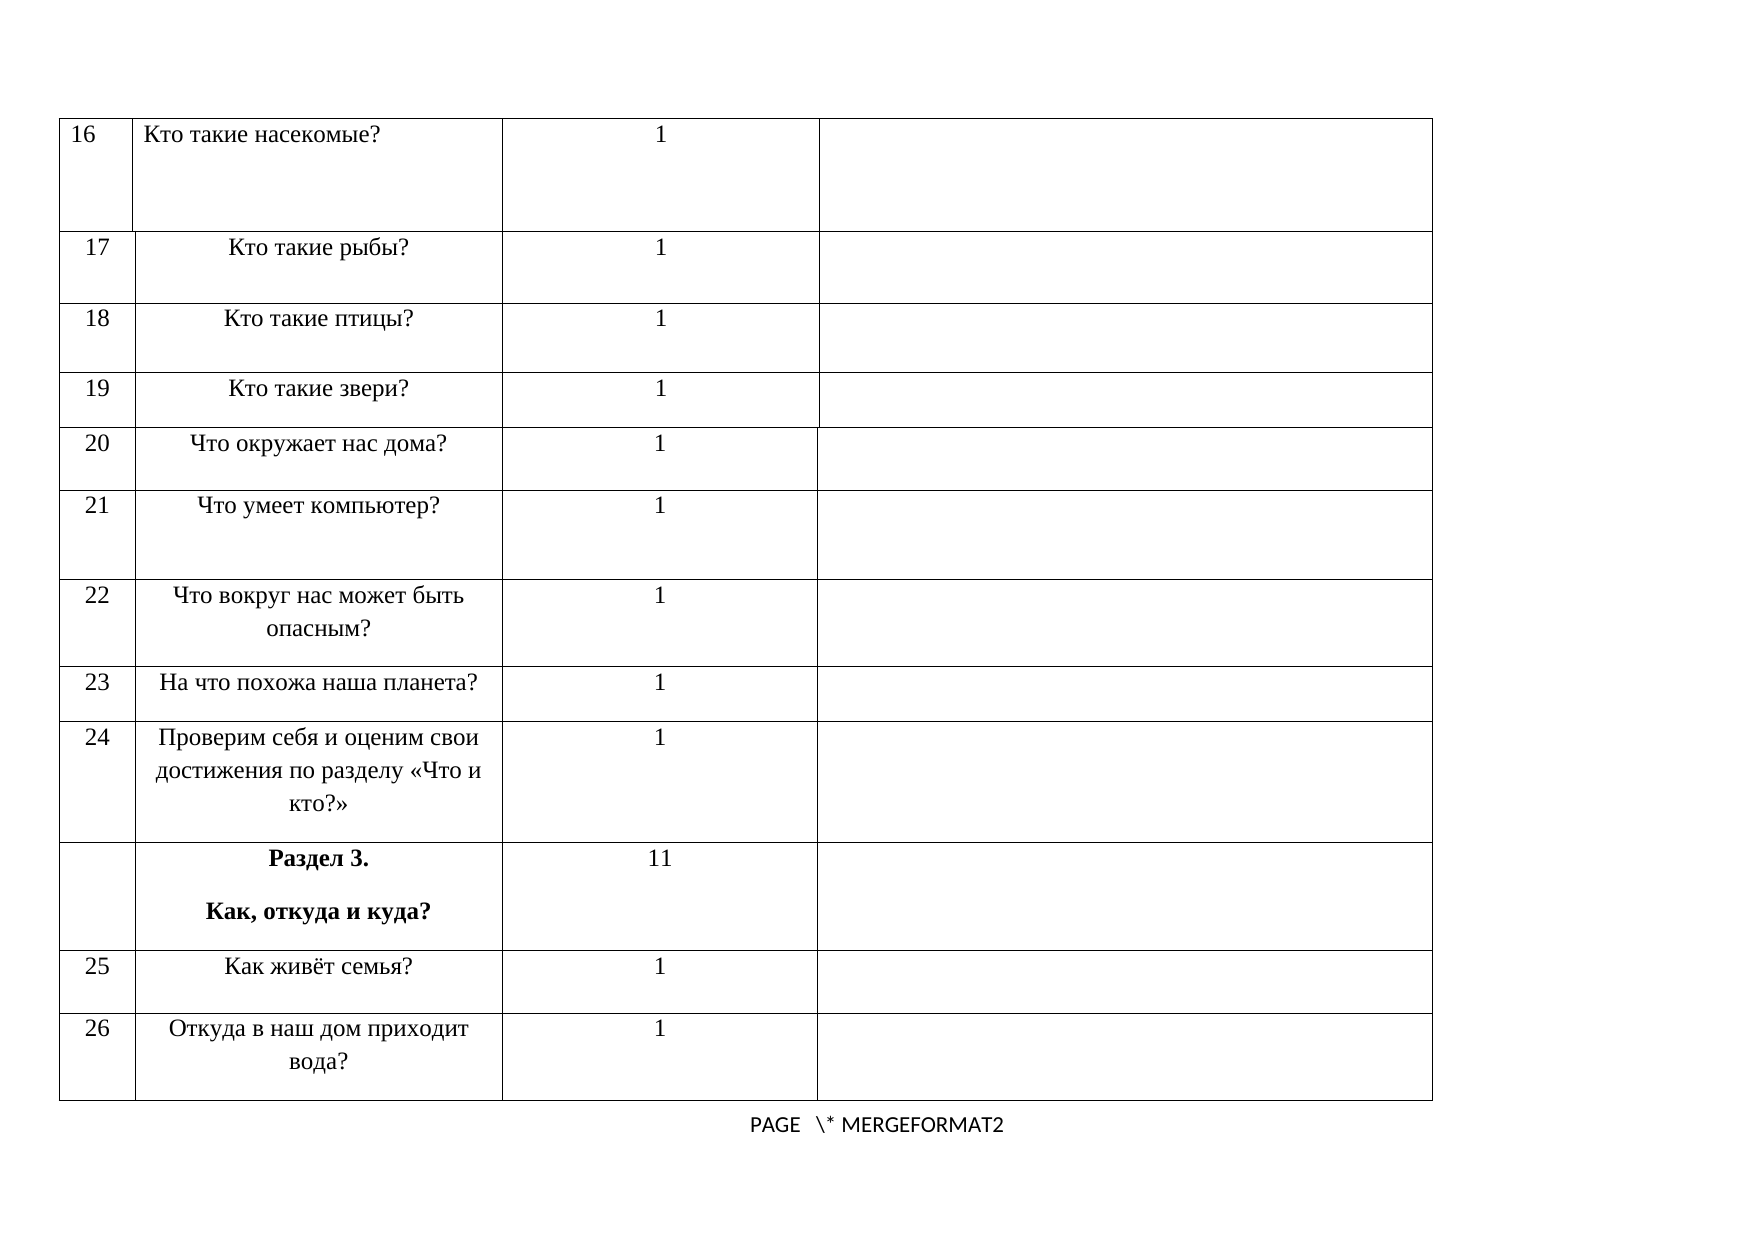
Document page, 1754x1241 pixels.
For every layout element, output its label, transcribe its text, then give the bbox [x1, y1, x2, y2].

table_cell [818, 1014, 1432, 1100]
table_cell [820, 373, 1432, 427]
table_cell 16 [60, 119, 132, 231]
table_cell 17 [60, 232, 135, 302]
table_cell [818, 491, 1432, 579]
table_cell 1 [503, 491, 817, 579]
table_cell Откуда в наш дом приходит вода? [136, 1014, 502, 1100]
table_cell 1 [503, 232, 819, 302]
table_cell Раздел 3. Как, откуда и куда? [136, 843, 502, 950]
table_cell 11 [503, 843, 817, 950]
table_cell Как живёт семья? [136, 951, 502, 1012]
table_cell [820, 119, 1432, 231]
table_cell [818, 428, 1432, 489]
table_cell 20 [60, 428, 135, 489]
table_cell 21 [60, 491, 135, 579]
table_cell [818, 722, 1432, 842]
table_cell [60, 843, 135, 950]
table_cell 23 [60, 667, 135, 721]
table_cell [820, 304, 1432, 372]
table_cell Что вокруг нас может быть опасным? [136, 580, 502, 666]
table_cell 22 [60, 580, 135, 666]
table_cell [818, 667, 1432, 721]
table_cell Что умеет компьютер? [136, 491, 502, 579]
table_cell 26 [60, 1014, 135, 1100]
table_cell 18 [60, 304, 135, 372]
table_cell Кто такие звери? [136, 373, 502, 427]
table_cell [818, 951, 1432, 1012]
table_cell 1 [503, 667, 817, 721]
table_cell 1 [503, 373, 819, 427]
table_cell Проверим себя и оценим свои достижения по разделу «Что и кто?» [136, 722, 502, 842]
table_cell 1 [503, 722, 817, 842]
table_cell 25 [60, 951, 135, 1012]
table_cell 1 [503, 119, 819, 231]
table_cell [818, 843, 1432, 950]
table_cell 1 [503, 304, 819, 372]
table_cell [820, 232, 1432, 302]
table_cell Кто такие птицы? [136, 304, 502, 372]
table_cell На что похожа наша планета? [136, 667, 502, 721]
table_cell [818, 580, 1432, 666]
table_cell 1 [503, 1014, 817, 1100]
table_cell Что окружает нас дома? [136, 428, 502, 489]
table_cell Кто такие рыбы? [136, 232, 502, 302]
table_cell 1 [503, 428, 817, 489]
table_cell 24 [60, 722, 135, 842]
table_cell 1 [503, 951, 817, 1012]
table_cell 1 [503, 580, 817, 666]
table_cell Кто такие насекомые? [133, 119, 502, 231]
table_cell 19 [60, 373, 135, 427]
